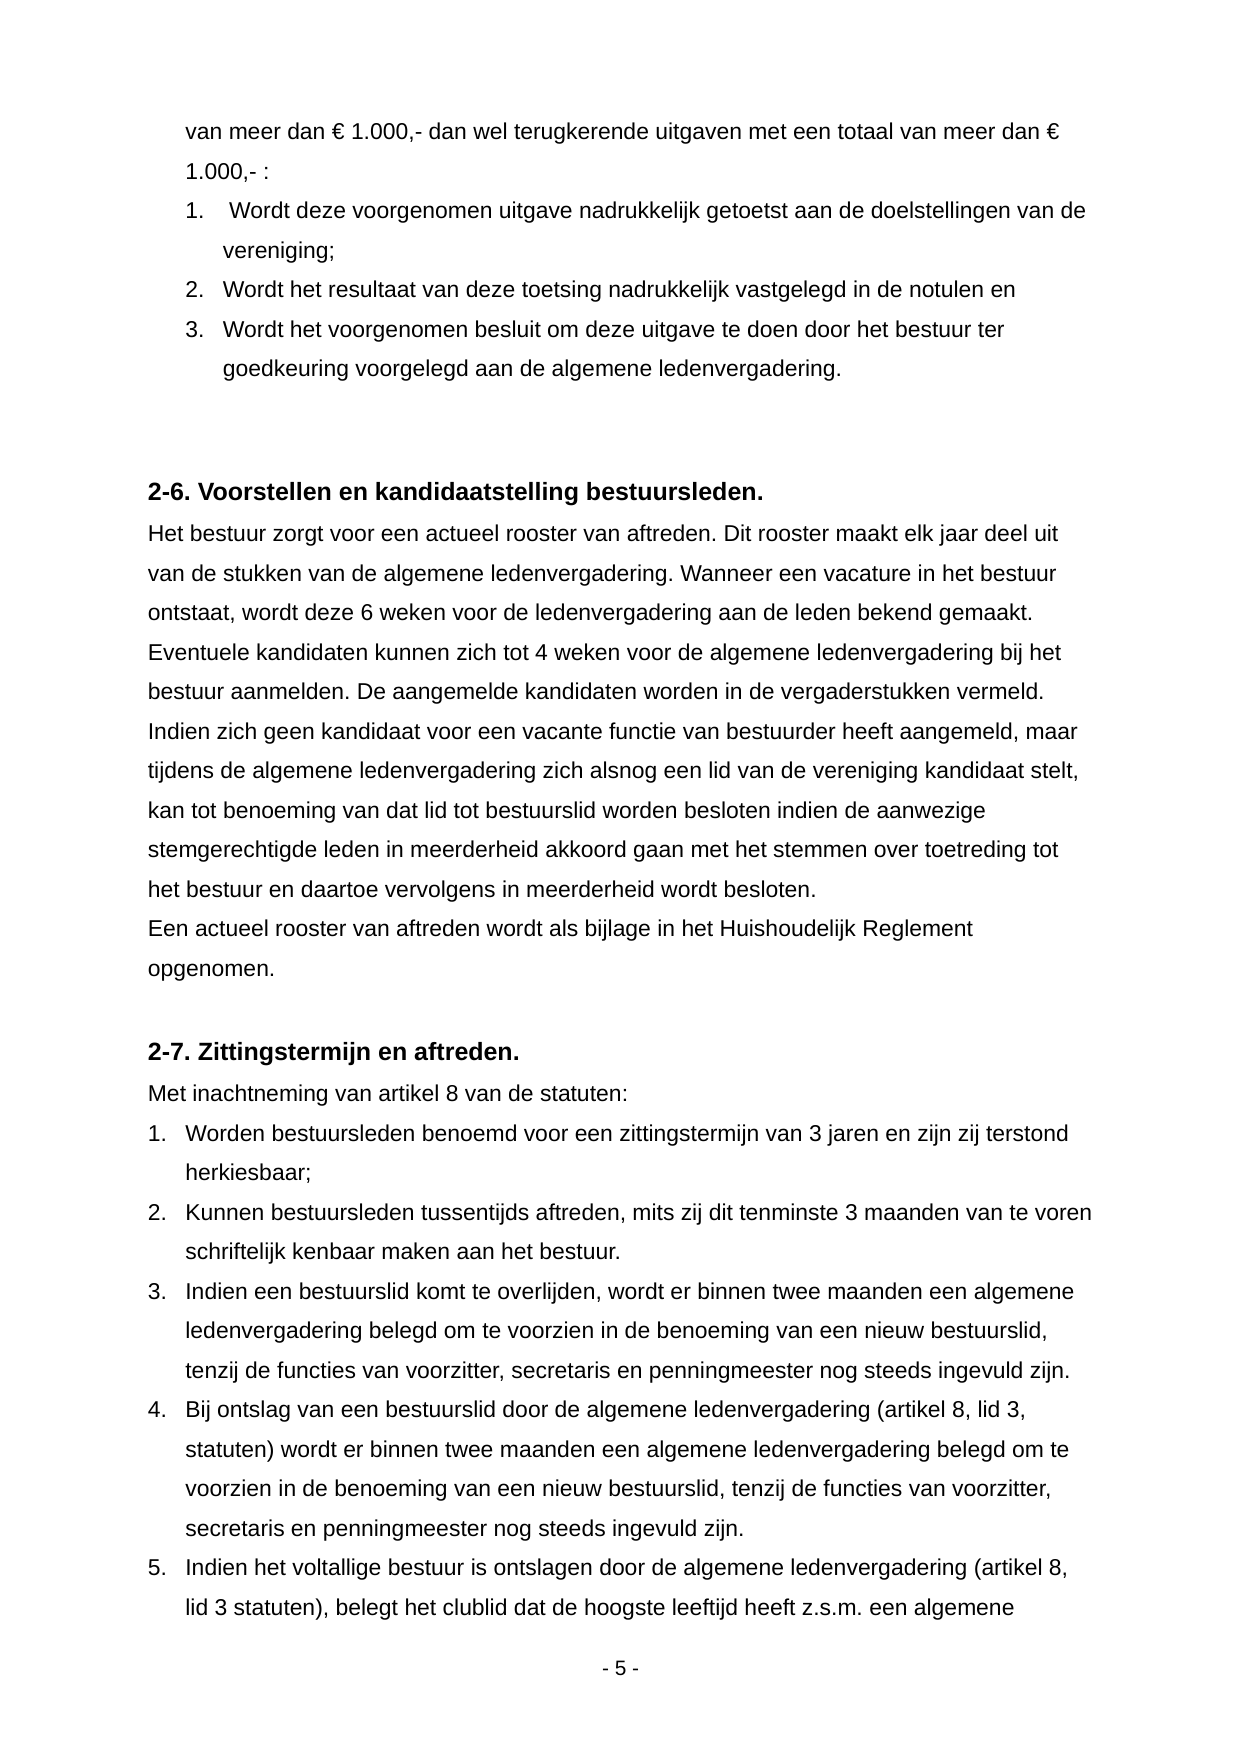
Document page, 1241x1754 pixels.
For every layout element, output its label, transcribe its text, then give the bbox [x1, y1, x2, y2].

text Een actueel rooster van aftreden wordt als bijlage in het Huishoudelijk Reglement opgenomen. [148, 915, 1092, 981]
list Kunnen bestuursleden tussentijds aftreden, mits zij dit tenminste 3 maanden van te voren schriftelijk kenbaar maken aan het bestuur. [148, 1199, 1092, 1264]
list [148, 118, 1092, 184]
list Wordt deze voorgenomen uitgave nadrukkelijk getoetst aan de doelstellingen van de vereniging; [185, 197, 1092, 263]
text 2-7. Zittingstermijn en aftreden. [148, 1037, 1092, 1066]
text 2-6. Voorstellen en kandidaatstelling bestuursleden. [148, 477, 1092, 506]
text Het bestuur zorgt voor een actueel rooster van aftreden. Dit rooster maakt elk jaar deel uit van de stukken van de algemene ledenvergadering. Wanneer een vacature in het bestuur ontstaat, wordt deze 6 weken voor de ledenvergadering aan de leden bekend gemaakt. Eventuele kandidaten kunnen zich tot 4 weken voor de algemene ledenvergadering bij het bestuur aanmelden. De aangemelde kandidaten worden in de vergaderstukken vermeld. Indien zich geen kandidaat voor een vacante functie van bestuurder heeft aangemeld, maar tijdens de algemene ledenvergadering zich alsnog een lid van de vereniging kandidaat stelt, kan tot benoeming van dat lid tot bestuurslid worden besloten indien de aanwezige stemgerechtigde leden in meerderheid akkoord gaan met het stemmen over toetreding tot het bestuur en daartoe vervolgens in meerderheid wordt besloten. [148, 520, 1092, 902]
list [148, 1554, 1092, 1620]
list Worden bestuursleden benoemd voor een zittingstermijn van 3 jaren en zijn zij terstond herkiesbaar; [148, 1120, 1092, 1186]
list Indien een bestuurslid komt te overlijden, wordt er binnen twee maanden een algemene ledenvergadering belegd om te voorzien in de benoeming van een nieuw bestuurslid, tenzij de functies van voorzitter, secretaris en penningmeester nog steeds ingevuld zijn. [148, 1278, 1092, 1383]
list Wordt het resultaat van deze toetsing nadrukkelijk vastgelegd in de notulen en [185, 276, 1092, 302]
text Met inachtneming van artikel 8 van de statuten: [148, 1080, 1092, 1107]
list Bij ontslag van een bestuurslid door de algemene ledenvergadering (artikel 8, lid 3, statuten) wordt er binnen twee maanden een algemene ledenvergadering belegd om te voorzien in de benoeming van een nieuw bestuurslid, tenzij de functies van voorzitter, secretaris en penningmeester nog steeds ingevuld zijn. [148, 1396, 1092, 1541]
list Wordt het voorgenomen besluit om deze uitgave te doen door het bestuur ter goedkeuring voorgelegd aan de algemene ledenvergadering. [185, 316, 1092, 381]
